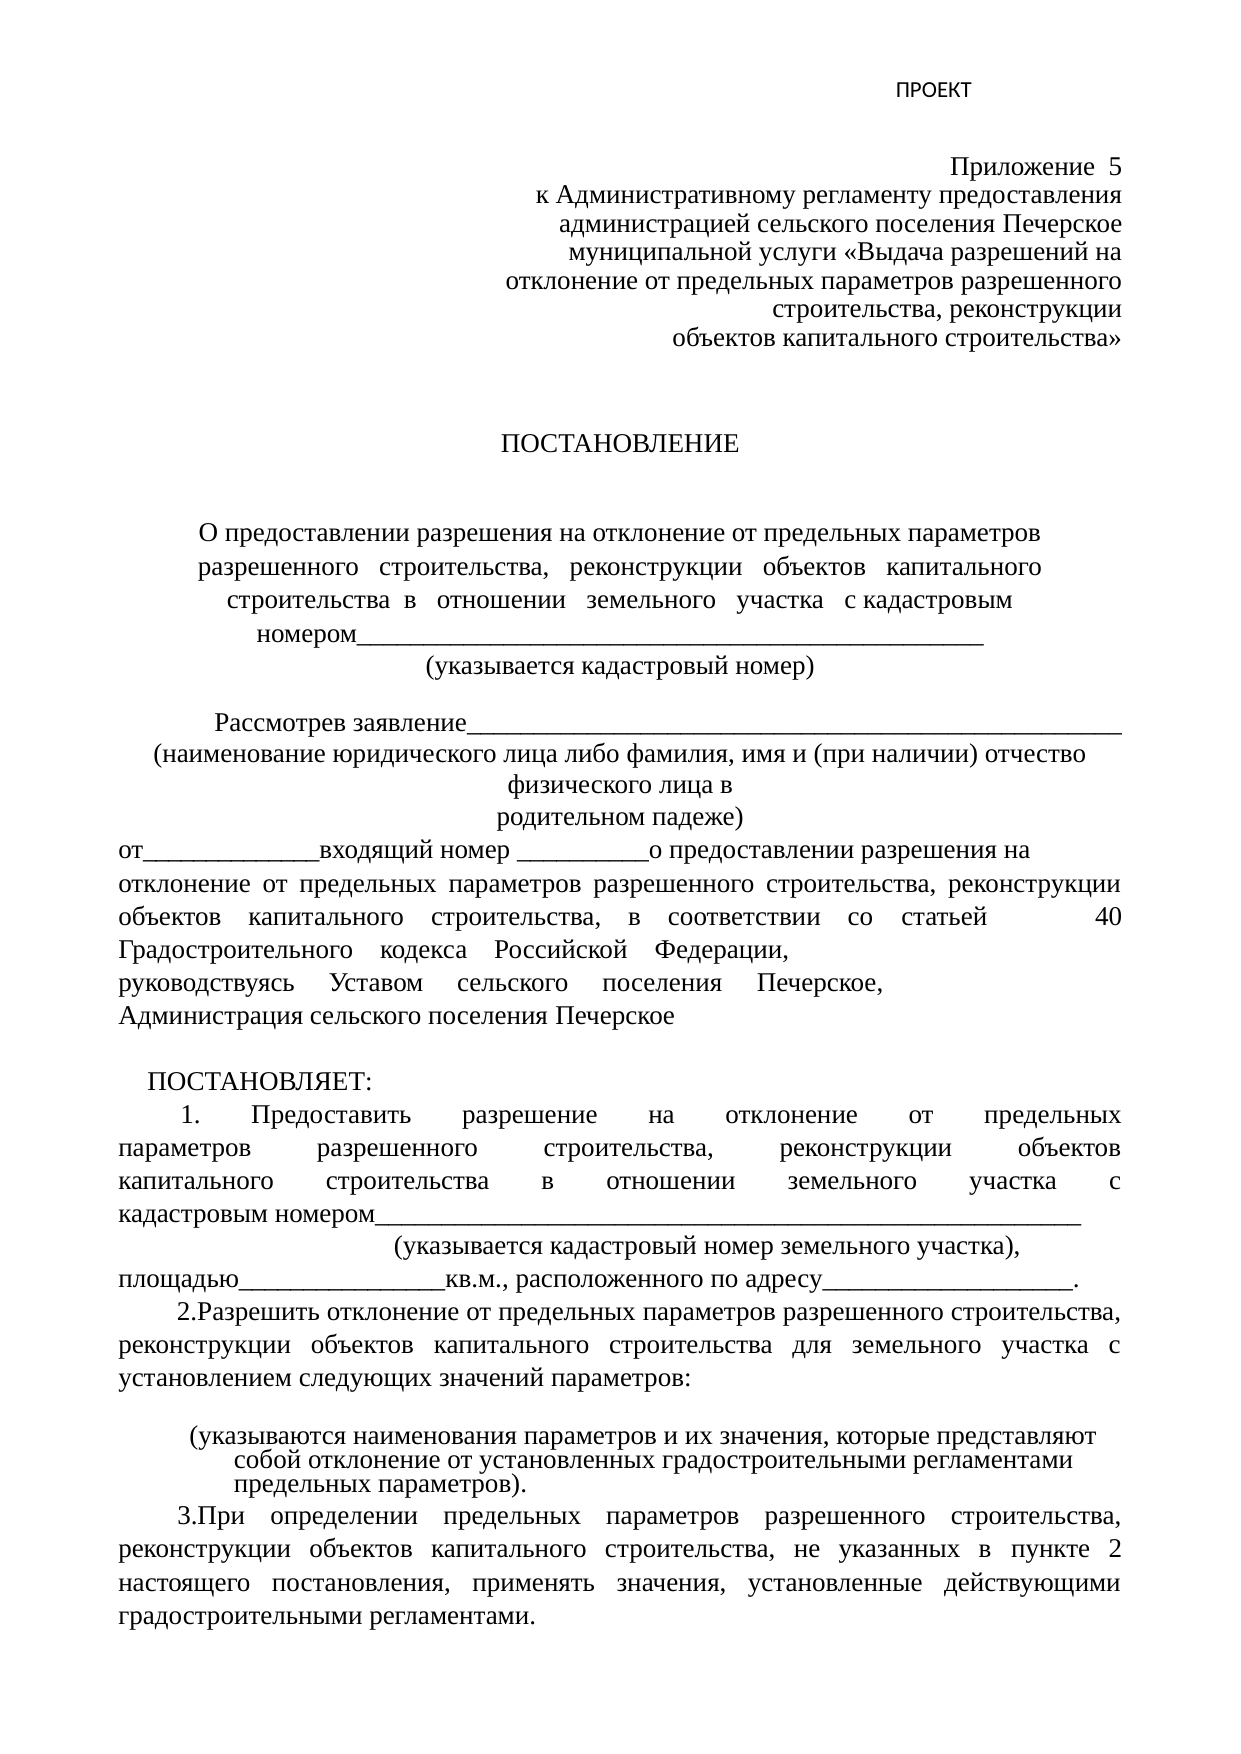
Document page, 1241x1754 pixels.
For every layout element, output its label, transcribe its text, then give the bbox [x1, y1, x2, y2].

text объектов капитального строительства» [440, 323, 1122, 352]
text (указывается кадастровый номер земельного участка), [394, 1229, 1122, 1260]
text О предоставлении разрешения на отклонение от предельных параметров разрешенного строительства, реконструкции объектов капитального строительства в отношении земельного участка с кадастровым номером [118, 514, 1122, 649]
text (наименование юридического лица либо фамилия, имя и (при наличии) отчество физического лица в [118, 737, 1122, 799]
text от входящий номер о предоставлении разрешения на [118, 832, 1122, 865]
text Рассмотрев заявление [118, 706, 1122, 737]
text Приложение 5 [118, 152, 1122, 181]
text 2.Разрешить отклонение от предельных параметров разрешенного строительства, реконструкции объектов капитального строительства для земельного участка с установлением следующих значений параметров: [118, 1294, 1122, 1393]
text руководствуясь Уставом сельского поселения Печерское, [118, 965, 1122, 998]
text к Административному регламенту предоставления администрацией сельского поселения Печерское муниципальной услуги «Выдача разрешений на отклонение от предельных параметров разрешенного строительства, реконструкции [440, 181, 1122, 323]
text ПОСТАНОВЛЕНИЕ [118, 428, 1122, 459]
text 1. Предоставить разрешение на отклонение от предельных параметров разрешенного строительства, реконструкции объектов капитального строительства в отношении земельного участка с кадастровым номером [118, 1097, 1122, 1229]
text (указываются наименования параметров и их значения, которые представляют собой отклонение от установленных градостроительными регламентами предельных параметров). [189, 1425, 1122, 1497]
text (указывается кадастровый номер) [118, 649, 1122, 680]
text Администрация сельского поселения Печерское [118, 998, 1122, 1031]
text площадью кв.м., расположенного по адресу . [118, 1261, 1122, 1294]
text отклонение от предельных параметров разрешенного строительства, реконструкции объектов капитального строительства, в соответствии со статьей 40 Градостроительного кодекса Российской Федерации, [118, 866, 1122, 965]
text родительном падеже) [118, 799, 1122, 832]
text ПОСТАНОВЛЯЕТ: [147, 1064, 1122, 1097]
text 3.При определении предельных параметров разрешенного строительства, реконструкции объектов капитального строительства, не указанных в пункте 2 настоящего постановления, применять значения, установленные действующими градостроительными регламентами. [118, 1497, 1122, 1631]
